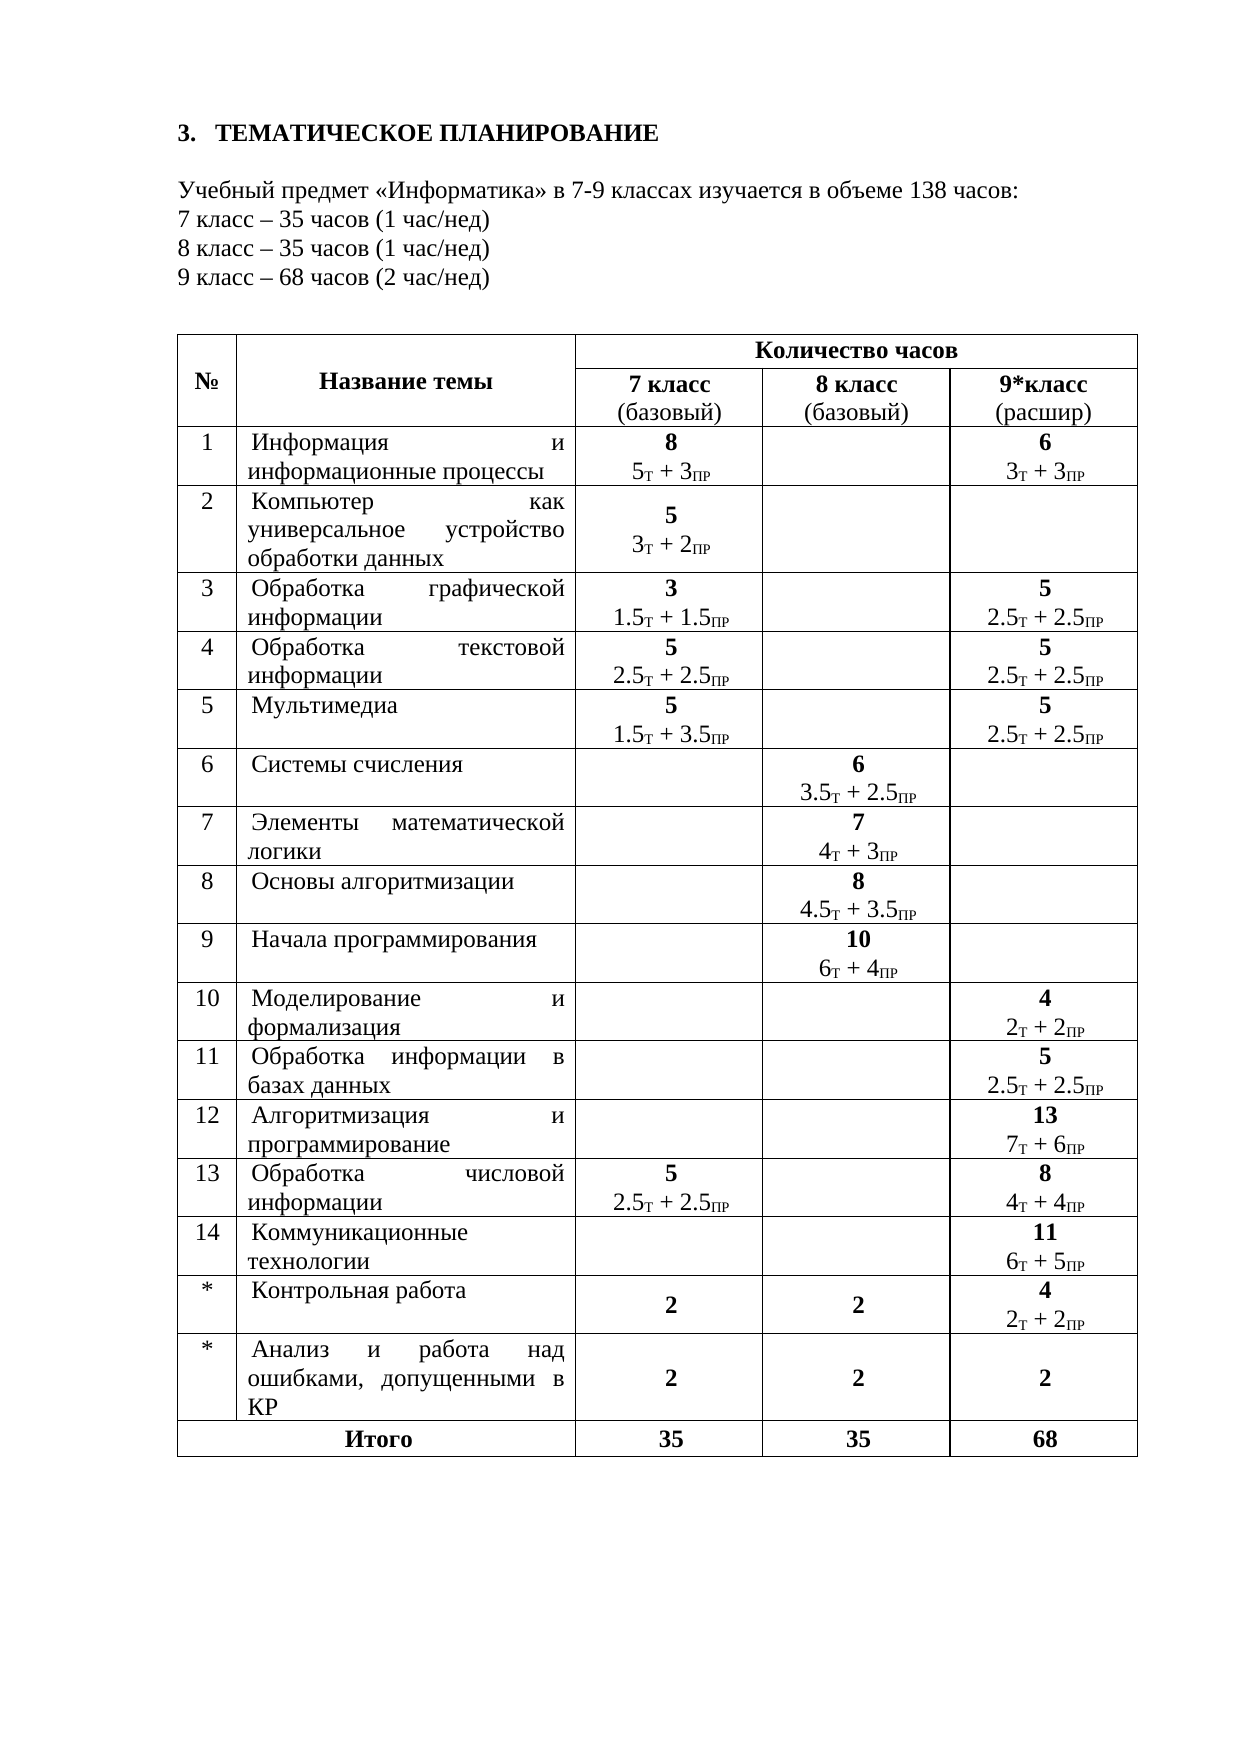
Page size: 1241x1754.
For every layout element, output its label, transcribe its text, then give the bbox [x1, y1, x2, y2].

table_cell [763, 983, 949, 1040]
table_cell 5 1.5Т + 3.5ПР [576, 690, 762, 748]
table_cell 4 [178, 632, 236, 689]
table_header № [178, 335, 236, 426]
table_cell 3 [178, 573, 236, 631]
table_cell [951, 749, 1137, 806]
table_cell [576, 749, 762, 806]
table_cell 11 [178, 1041, 236, 1099]
table_cell 3 1.5Т + 1.5ПР [576, 573, 762, 631]
table_cell [576, 1100, 762, 1157]
table_cell 35 [763, 1421, 949, 1456]
table_cell Компьютер как универсальное устройство обработки данных [237, 486, 575, 572]
table_cell [951, 924, 1137, 982]
table_cell [763, 486, 949, 572]
table_cell 68 [951, 1421, 1137, 1456]
table_cell 10 [178, 983, 236, 1040]
table_cell 2 [763, 1334, 949, 1420]
table_cell 5 2.5Т + 2.5ПР [951, 1041, 1137, 1099]
table_cell Информация и информационные процессы [237, 427, 575, 485]
text 9 класс – 68 часов (2 час/нед) [177, 262, 1152, 291]
table_cell 5 2.5Т + 2.5ПР [951, 573, 1137, 631]
table_cell Обработка информации в базах данных [237, 1041, 575, 1099]
table_cell 4 2Т + 2ПР [951, 983, 1137, 1040]
table_cell [576, 983, 762, 1040]
table_cell [951, 807, 1137, 865]
table_cell [576, 1041, 762, 1099]
text 8 класс – 35 часов (1 час/нед) [177, 233, 1152, 262]
table_cell [576, 924, 762, 982]
table_cell [951, 866, 1137, 923]
text Учебный предмет «Информатика» в 7-9 классах изучается в объеме 138 часов: [177, 176, 1152, 204]
table_cell 2 [576, 1276, 762, 1333]
table_cell [951, 486, 1137, 572]
table_cell 5 2.5Т + 2.5ПР [951, 632, 1137, 689]
table_cell 5 3Т + 2ПР [576, 486, 762, 572]
table_cell 8 4Т + 4ПР [951, 1159, 1137, 1216]
table_cell 10 6Т + 4ПР [763, 924, 949, 982]
table_cell [763, 632, 949, 689]
table_cell 8 5Т + 3ПР [576, 427, 762, 485]
table_header Количество часов [576, 335, 1137, 368]
table_cell Обработка числовой информации [237, 1159, 575, 1216]
table_cell [763, 1217, 949, 1274]
table_cell [576, 1217, 762, 1274]
table_header Название темы [237, 335, 575, 426]
table_cell 11 6Т + 5ПР [951, 1217, 1137, 1274]
table_cell Элементы математической логики [237, 807, 575, 865]
table_cell 7 4Т + 3ПР [763, 807, 949, 865]
table_cell 2 [576, 1334, 762, 1420]
table_cell 5 2.5Т + 2.5ПР [951, 690, 1137, 748]
table_cell Мультимедиа [237, 690, 575, 748]
table_cell 4 2Т + 2ПР [951, 1276, 1137, 1333]
table_cell [576, 807, 762, 865]
table_cell 9 [178, 924, 236, 982]
table_cell Алгоритмизация и программирование [237, 1100, 575, 1157]
table_cell 2 [951, 1334, 1137, 1420]
table_cell [763, 1100, 949, 1157]
table_cell Итого [178, 1421, 575, 1456]
table_cell 5 2.5Т + 2.5ПР [576, 632, 762, 689]
table_cell Начала программирования [237, 924, 575, 982]
table_cell * [178, 1276, 236, 1333]
table_cell 12 [178, 1100, 236, 1157]
table_cell 6 3.5Т + 2.5ПР [763, 749, 949, 806]
subtitle ТЕМАТИЧЕСКОЕ ПЛАНИРОВАНИЕ [177, 118, 1152, 147]
table_cell [763, 1159, 949, 1216]
table_cell 9*класс (расшир) [951, 369, 1137, 426]
table_cell 13 7Т + 6ПР [951, 1100, 1137, 1157]
table_cell 1 [178, 427, 236, 485]
table_cell Моделирование и формализация [237, 983, 575, 1040]
table_cell 8 класс (базовый) [763, 369, 949, 426]
table_cell Анализ и работа над ошибками, допущенными в КР [237, 1334, 575, 1420]
table_cell 8 [178, 866, 236, 923]
table_cell 8 4.5Т + 3.5ПР [763, 866, 949, 923]
table_cell 7 класс (базовый) [576, 369, 762, 426]
text 7 класс – 35 часов (1 час/нед) [177, 204, 1152, 233]
table_cell 2 [763, 1276, 949, 1333]
table_cell 6 3Т + 3ПР [951, 427, 1137, 485]
table_cell 6 [178, 749, 236, 806]
table_cell 5 2.5Т + 2.5ПР [576, 1159, 762, 1216]
table_cell 5 [178, 690, 236, 748]
table_cell [576, 866, 762, 923]
table_cell Основы алгоритмизации [237, 866, 575, 923]
table_cell [763, 427, 949, 485]
table_cell [763, 573, 949, 631]
table_cell 7 [178, 807, 236, 865]
table_cell 2 [178, 486, 236, 572]
table_cell 35 [576, 1421, 762, 1456]
table_cell Контрольная работа [237, 1276, 575, 1333]
table_cell 14 [178, 1217, 236, 1274]
table_cell Обработка текстовой информации [237, 632, 575, 689]
table_cell 13 [178, 1159, 236, 1216]
table_cell Коммуникационные технологии [237, 1217, 575, 1274]
table_cell [763, 690, 949, 748]
table_cell [763, 1041, 949, 1099]
table_cell Системы счисления [237, 749, 575, 806]
table_cell Обработка графической информации [237, 573, 575, 631]
table_cell * [178, 1334, 236, 1420]
